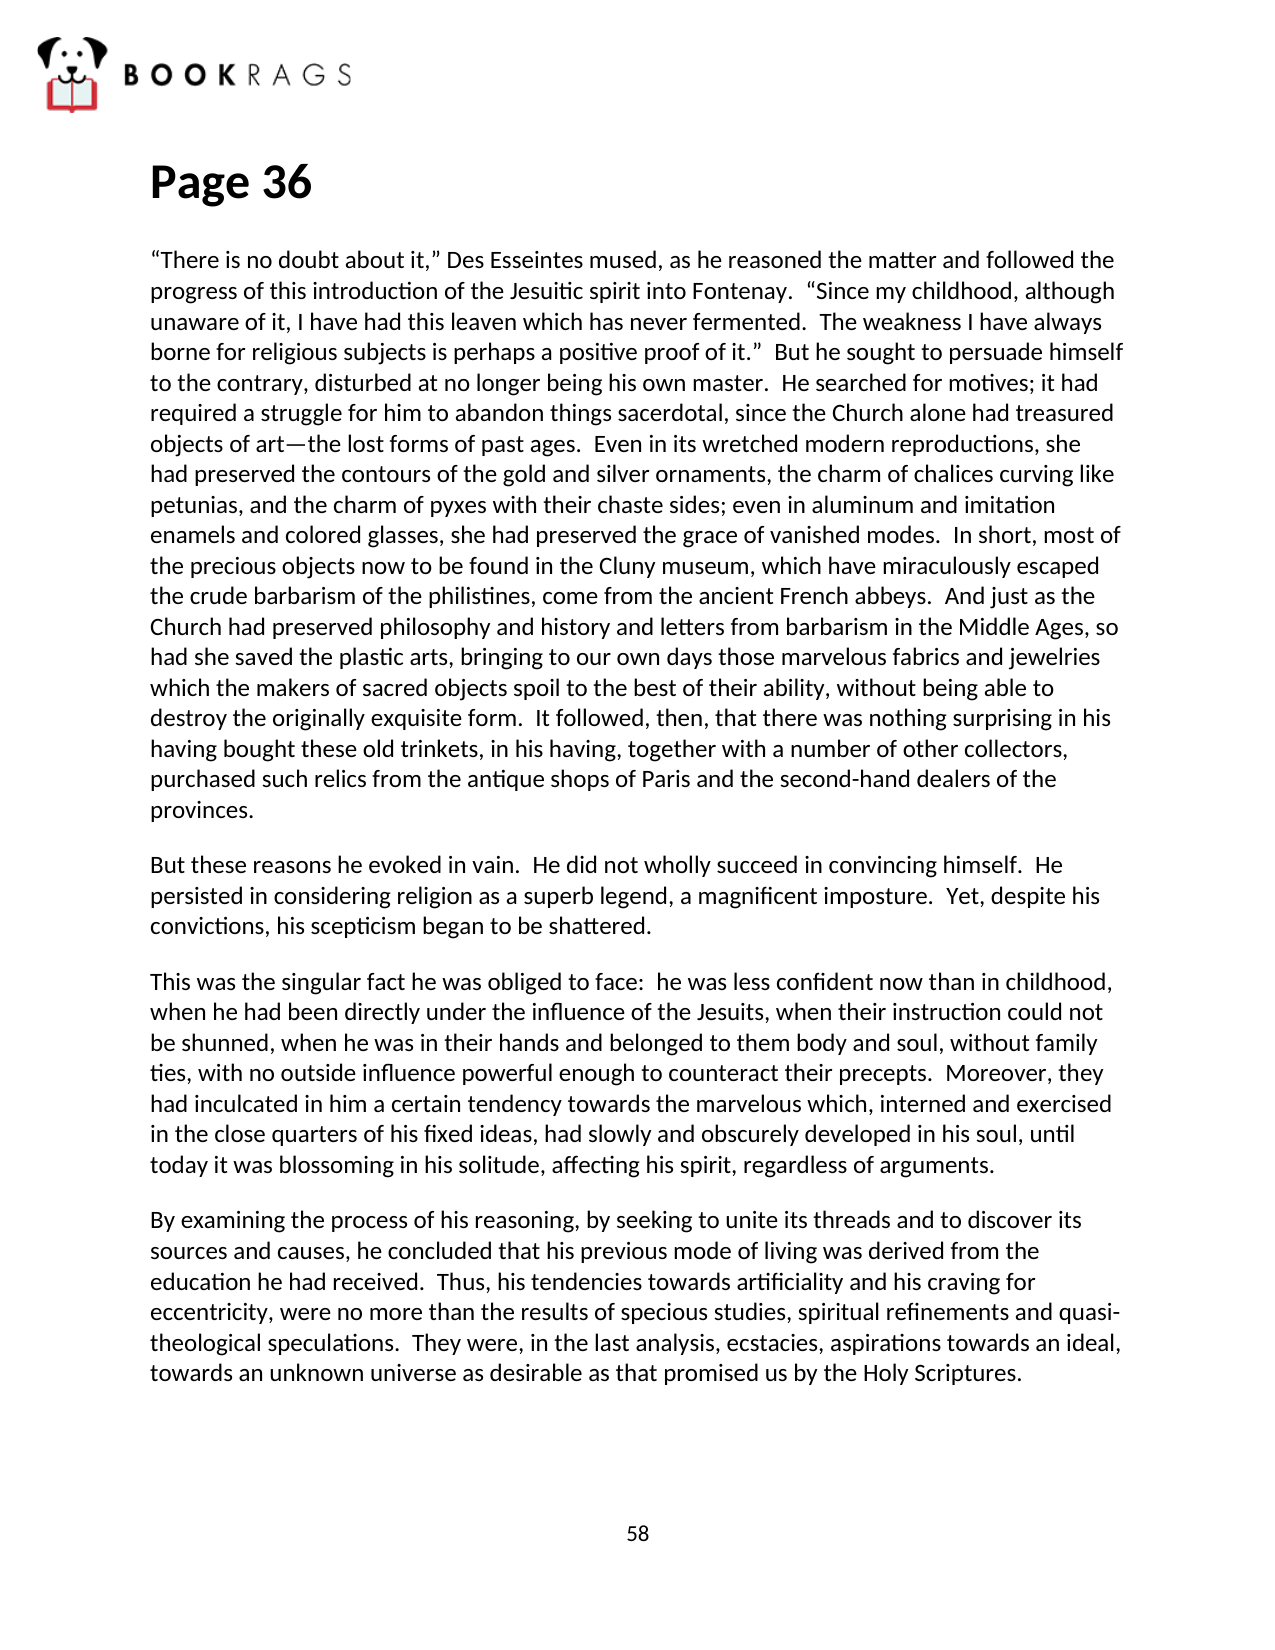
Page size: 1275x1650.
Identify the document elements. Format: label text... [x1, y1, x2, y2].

text This was the singular fact he was obliged to face: he was less confident now than in childhood, when he had been directly under the influence of the Jesuits, when their instruction could not be shunned, when he was in their hands and belonged to them body and soul, without family ties, with no outside influence powerful enough to counteract their precepts. Moreover, they had inculcated in him a certain tendency towards the marvelous which, interned and exercised in the close quarters of his fixed ideas, had slowly and obscurely developed in his soul, until today it was blossoming in his solitude, affecting his spirit, regardless of arguments. [150, 966, 1125, 1180]
text But these reasons he evoked in vain. He did not wholly succeed in convincing himself. He persisted in considering religion as a superb legend, a magnificent imposture. Yet, despite his convictions, his scepticism began to be shattered. [150, 849, 1125, 941]
text By examining the process of his reasoning, by seeking to unite its threads and to discover its sources and causes, he concluded that his previous mode of living was derived from the education he had received. Thus, his tendencies towards artificiality and his craving for eccentricity, were no more than the results of specious studies, spiritual refinements and quasi-theological speculations. They were, in the last analysis, ecstacies, aspirations towards an ideal, towards an unknown universe as desirable as that promised us by the Holy Scriptures. [150, 1205, 1125, 1388]
picture [37, 37, 351, 113]
text “There is no doubt about it,” Des Esseintes mused, as he reasoned the matter and followed the progress of this introduction of the Jesuitic spirit into Fontenay. “Since my childhood, although unaware of it, I have had this leaven which has never fermented. The weakness I have always borne for religious subjects is perhaps a positive proof of it.” But he sought to persuade himself to the contrary, disturbed at no longer being his own master. He searched for motives; it had required a struggle for him to abandon things sacerdotal, since the Church alone had treasured objects of art—­the lost forms of past ages. Even in its wretched modern reproductions, she had preserved the contours of the gold and silver ornaments, the charm of chalices curving like petunias, and the charm of pyxes with their chaste sides; even in aluminum and imitation enamels and colored glasses, she had preserved the grace of vanished modes. In short, most of the precious objects now to be found in the Cluny museum, which have miraculously escaped the crude barbarism of the philistines, come from the ancient French abbeys. And just as the Church had preserved philosophy and history and letters from barbarism in the Middle Ages, so had she saved the plastic arts, bringing to our own days those marvelous fabrics and jewelries which the makers of sacred objects spoil to the best of their ability, without being able to destroy the originally exquisite form. It followed, then, that there was nothing surprising in his having bought these old trinkets, in his having, together with a number of other collectors, purchased such relics from the antique shops of Paris and the second-hand dealers of the provinces. [150, 244, 1125, 824]
text Page 36 [150, 150, 1125, 211]
